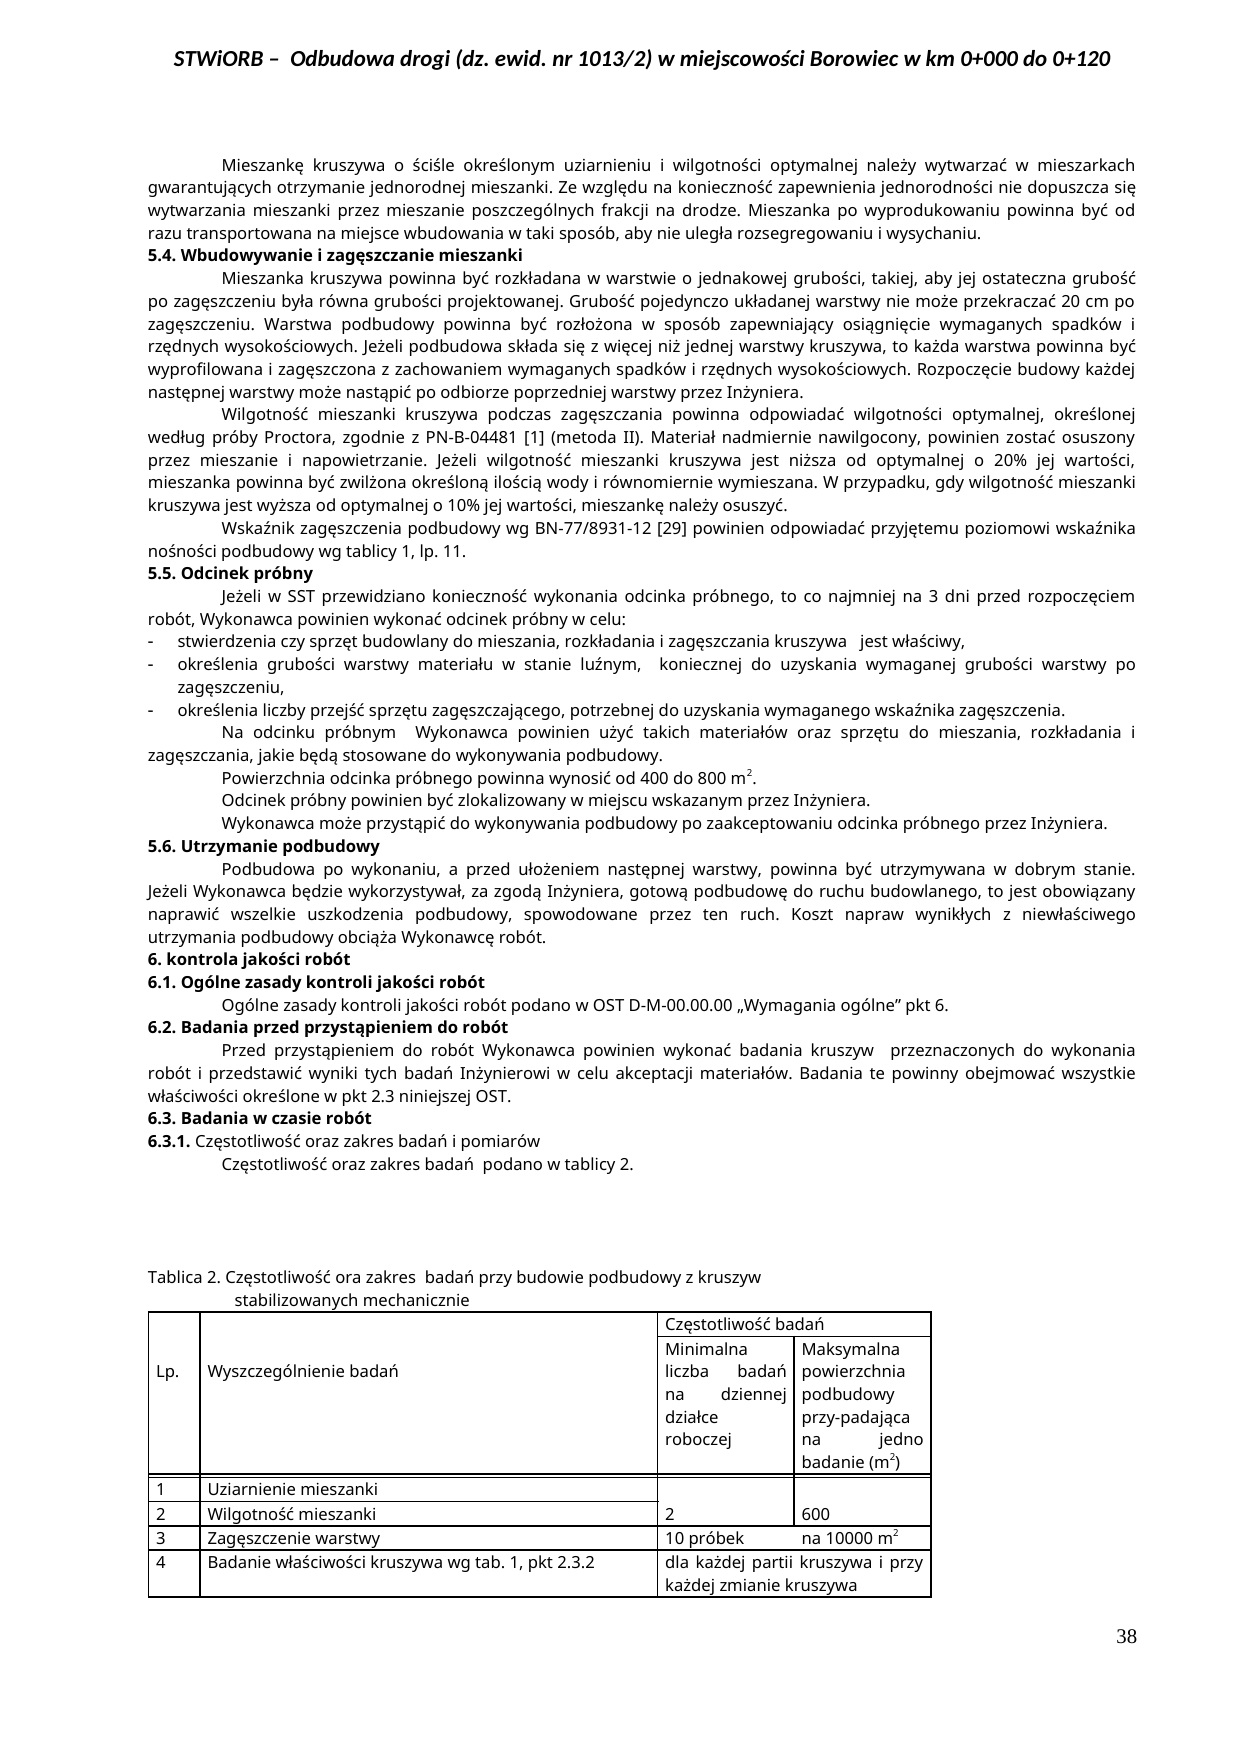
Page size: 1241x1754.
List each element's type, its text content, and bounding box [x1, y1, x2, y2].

text 6.2. Badania przed przystąpieniem do robót [148, 1016, 1137, 1039]
text 6.1. Ogólne zasady kontroli jakości robót [148, 971, 1137, 993]
table_cell [795, 1478, 930, 1501]
table_cell 4 [149, 1551, 199, 1596]
text Wilgotność mieszanki kruszywa podczas zagęszczania powinna odpowiadać wilgotności optymalnej, określonej według próby Proctora, zgodnie z PN-B-04481 [1] (metoda II). Materiał nadmiernie nawilgocony, powinien zostać osuszony przez mieszanie i napowietrzanie. Jeżeli wilgotność mieszanki kruszywa jest niższa od optymalnej o 20% jej wartości, mieszanka powinna być zwilżona określoną ilością wody i równomiernie wymieszana. W przypadku, gdy wilgotność mieszanki kruszywa jest wyższa od optymalnej o 10% jej wartości, mieszankę należy osuszyć. [148, 403, 1137, 516]
table_cell 2 [658, 1501, 793, 1525]
table_cell Badanie właściwości kruszywa wg tab. 1, pkt 2.3.2 [201, 1551, 657, 1596]
list stwierdzenia czy sprzęt budowlany do mieszania, rozkładania i zagęszczania kruszywa jest właściwy, [148, 630, 1137, 653]
table_cell [658, 1478, 793, 1501]
text Mieszanka kruszywa powinna być rozkładana w warstwie o jednakowej grubości, takiej, aby jej ostateczna grubość po zagęszczeniu była równa grubości projektowanej. Grubość pojedynczo układanej warstwy nie może przekraczać po zagęszczeniu. Warstwa podbudowy powinna być rozłożona w sposób zapewniający osiągnięcie wymaganych spadków i rzędnych wysokościowych. Jeżeli podbudowa składa się z więcej niż jednej warstwy kruszywa, to każda warstwa powinna być wyprofilowana i zagęszczona z zachowaniem wymaganych spadków i rzędnych wysokościowych. Rozpoczęcie budowy każdej następnej warstwy może nastąpić po odbiorze poprzedniej warstwy przez Inżyniera. [148, 267, 1137, 403]
text Wykonawca może przystąpić do wykonywania podbudowy po zaakceptowaniu odcinka próbnego przez Inżyniera. [148, 812, 1137, 834]
text Powierzchnia odcinka próbnego powinna wynosić od 400 do . [148, 766, 1137, 789]
text Odcinek próbny powinien być zlokalizowany w miejscu wskazanym przez Inżyniera. [148, 789, 1137, 812]
table_cell 2 [149, 1502, 199, 1525]
table_cell dla każdej partii kruszywa i przy każdej zmianie kruszywa [658, 1551, 930, 1596]
table_cell Uziarnienie mieszanki [201, 1478, 657, 1501]
table_cell 1 [149, 1478, 199, 1501]
table_cell 3 [149, 1527, 199, 1549]
text Podbudowa po wykonaniu, a przed ułożeniem następnej warstwy, powinna być utrzymywana w dobrym stanie. Jeżeli Wykonawca będzie wykorzystywał, za zgodą Inżyniera, gotową podbudowę do ruchu budowlanego, to jest obowiązany naprawić wszelkie uszkodzenia podbudowy, spowodowane przez ten ruch. Koszt napraw wynikłych z niewłaściwego utrzymania podbudowy obciąża Wykonawcę robót. [148, 857, 1137, 948]
text Mieszankę kruszywa o ściśle określonym uziarnieniu i wilgotności optymalnej należy wytwarzać w mieszarkach gwarantujących otrzymanie jednorodnej mieszanki. Ze względu na konieczność zapewnienia jednorodności nie dopuszcza się wytwarzania mieszanki przez mieszanie poszczególnych frakcji na drodze. Mieszanka po wyprodukowaniu powinna być od razu transportowana na miejsce wbudowania w taki sposób, aby nie uległa rozsegregowaniu i wysychaniu. [148, 153, 1137, 244]
text 6. kontrola jakości robót [148, 948, 1137, 971]
table_cell Lp. [149, 1336, 199, 1473]
text Tablica 2. Częstotliwość ora zakres badań przy budowie podbudowy z kruszyw [148, 1266, 1137, 1288]
text Przed przystąpieniem do robót Wykonawca powinien wykonać badania kruszyw przeznaczonych do wykonania robót i przedstawić wyniki tych badań Inżynierowi w celu akceptacji materiałów. Badania te powinny obejmować wszystkie właściwości określone w pkt 2.3 niniejszej OST. [148, 1039, 1137, 1107]
text Na odcinku próbnym Wykonawca powinien użyć takich materiałów oraz sprzętu do mieszania, rozkładania i zagęszczania, jakie będą stosowane do wykonywania podbudowy. [148, 721, 1137, 766]
text Wskaźnik zagęszczenia podbudowy wg BN-77/8931-12 [29] powinien odpowiadać przyjętemu poziomowi wskaźnika nośności podbudowy wg tablicy 1, lp. 11. [148, 516, 1137, 562]
table_cell Wilgotność mieszanki [201, 1502, 657, 1525]
text 5.6. Utrzymanie podbudowy [148, 834, 1137, 857]
table_cell Wyszczególnienie badań [201, 1336, 657, 1473]
text 5.5. Odcinek próbny [148, 562, 1137, 584]
table_header [149, 1313, 199, 1336]
table_cell na [794, 1527, 930, 1549]
text 6.3. Badania w czasie robót [148, 1107, 1137, 1129]
text 5.4. Wbudowywanie i zagęszczanie mieszanki [148, 244, 1137, 267]
text Ogólne zasady kontroli jakości robót podano w OST D-M-00.00.00 „Wymagania ogólne” pkt 6. [148, 993, 1137, 1016]
list określenia liczby przejść sprzętu zagęszczającego, potrzebnej do uzyskania wymaganego wskaźnika zagęszczenia. [148, 698, 1137, 721]
list określenia grubości warstwy materiału w stanie luźnym, koniecznej do uzyskania wymaganej grubości warstwy po zagęszczeniu, [148, 653, 1137, 698]
table_header [201, 1313, 657, 1336]
text Jeżeli w SST przewidziano konieczność wykonania odcinka próbnego, to co najmniej na 3 dni przed rozpoczęciem robót, Wykonawca powinien wykonać odcinek próbny w celu: [148, 584, 1137, 630]
table_cell 10 próbek [658, 1527, 794, 1549]
table_cell Minimalna liczba badań na dziennej działce roboczej [658, 1337, 793, 1473]
table_header Częstotliwość badań [658, 1313, 930, 1336]
text stabilizowanych mechanicznie [148, 1288, 1137, 1311]
text 6.3.1. Częstotliwość oraz zakres badań i pomiarów [148, 1129, 1137, 1152]
text Częstotliwość oraz zakres badań podano w tablicy 2. [148, 1152, 1137, 1175]
table_cell Maksymalna powierzchnia podbudowy przy-padająca na jedno badanie (m2) [795, 1337, 930, 1473]
table_cell 600 [795, 1501, 930, 1525]
table_cell Zagęszczenie warstwy [201, 1527, 657, 1549]
